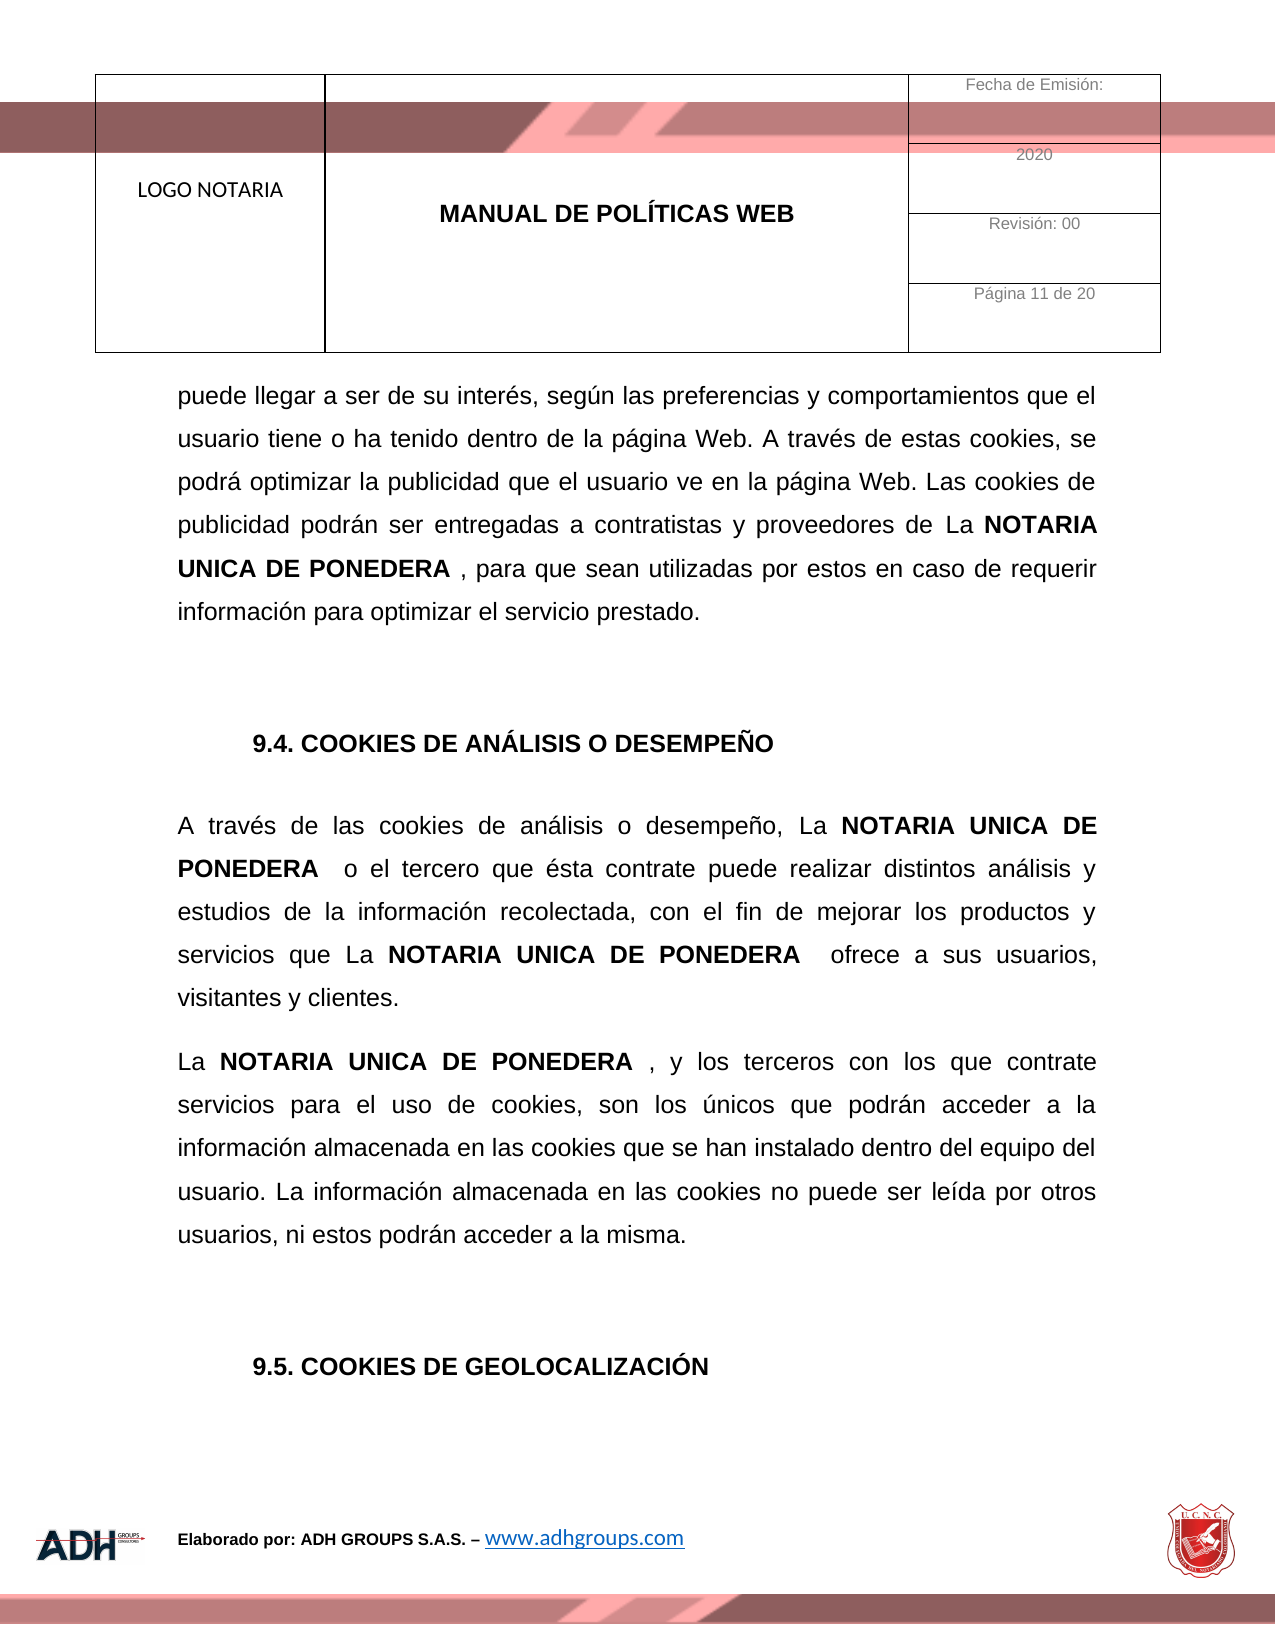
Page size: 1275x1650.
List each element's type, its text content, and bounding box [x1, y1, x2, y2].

text La NOTARIA UNICA DE PONEDERA , y los terceros con los que contrate servicios para el uso de cookies, son los únicos que podrán acceder a la información almacenada en las cookies que se han instalado dentro del equipo del usuario. La información almacenada en las cookies no puede ser leída por otros usuarios, ni estos podrán acceder a la misma. [177, 1047, 1098, 1248]
picture [36, 1528, 146, 1565]
text A través de las cookies de análisis o desempeño, La NOTARIA UNICA DE PONEDERA o el tercero que ésta contrate puede realizar distintos análisis y estudios de la información recolectada, con el fin de mejorar los productos y servicios que La NOTARIA UNICA DE PONEDERA ofrece a sus usuarios, visitantes y clientes. [177, 811, 1098, 1012]
subtitle 9.4. COOKIES DE ANÁLISIS O DESEMPEÑO [252, 729, 1098, 758]
picture [1167, 1503, 1235, 1578]
subtitle 9.5. COOKIES DE GEOLOCALIZACIÓN [252, 1352, 1098, 1380]
